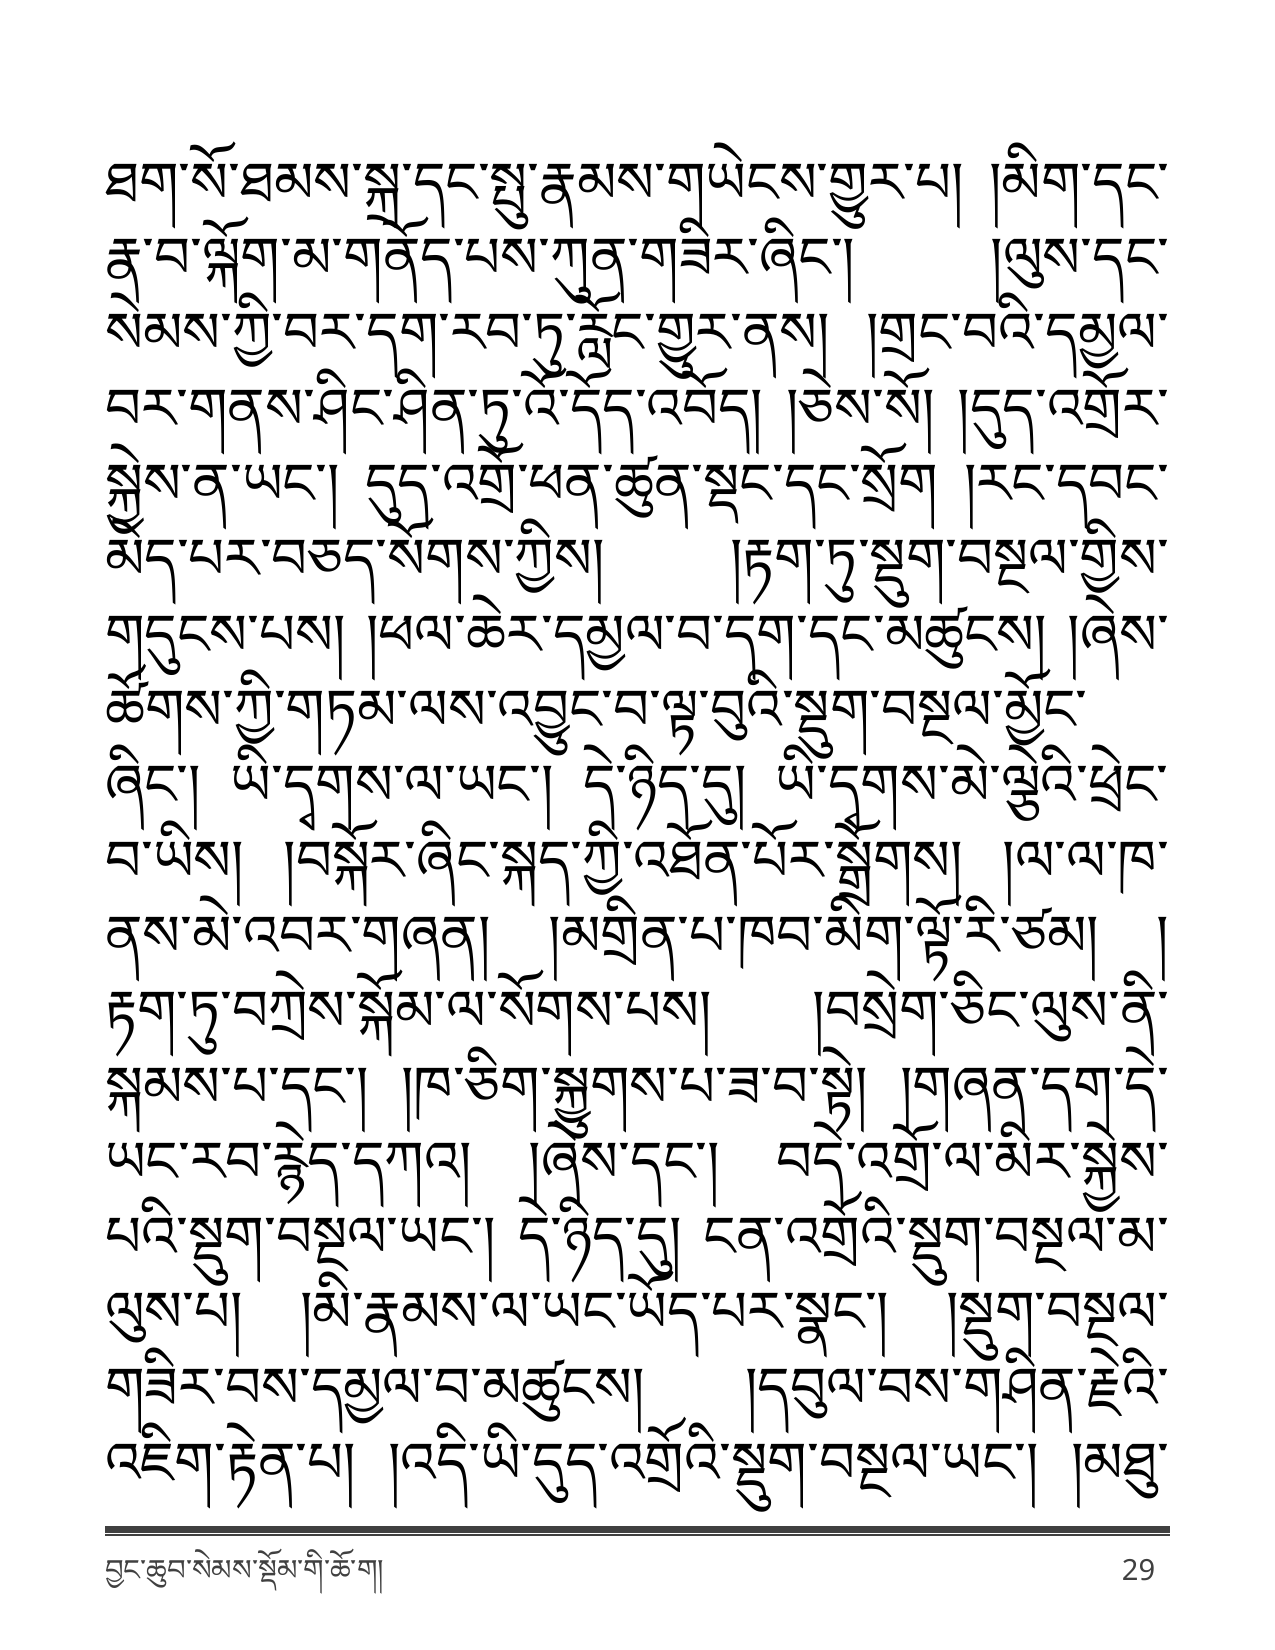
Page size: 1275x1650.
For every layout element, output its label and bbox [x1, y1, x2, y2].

text [105, 150, 1170, 1496]
